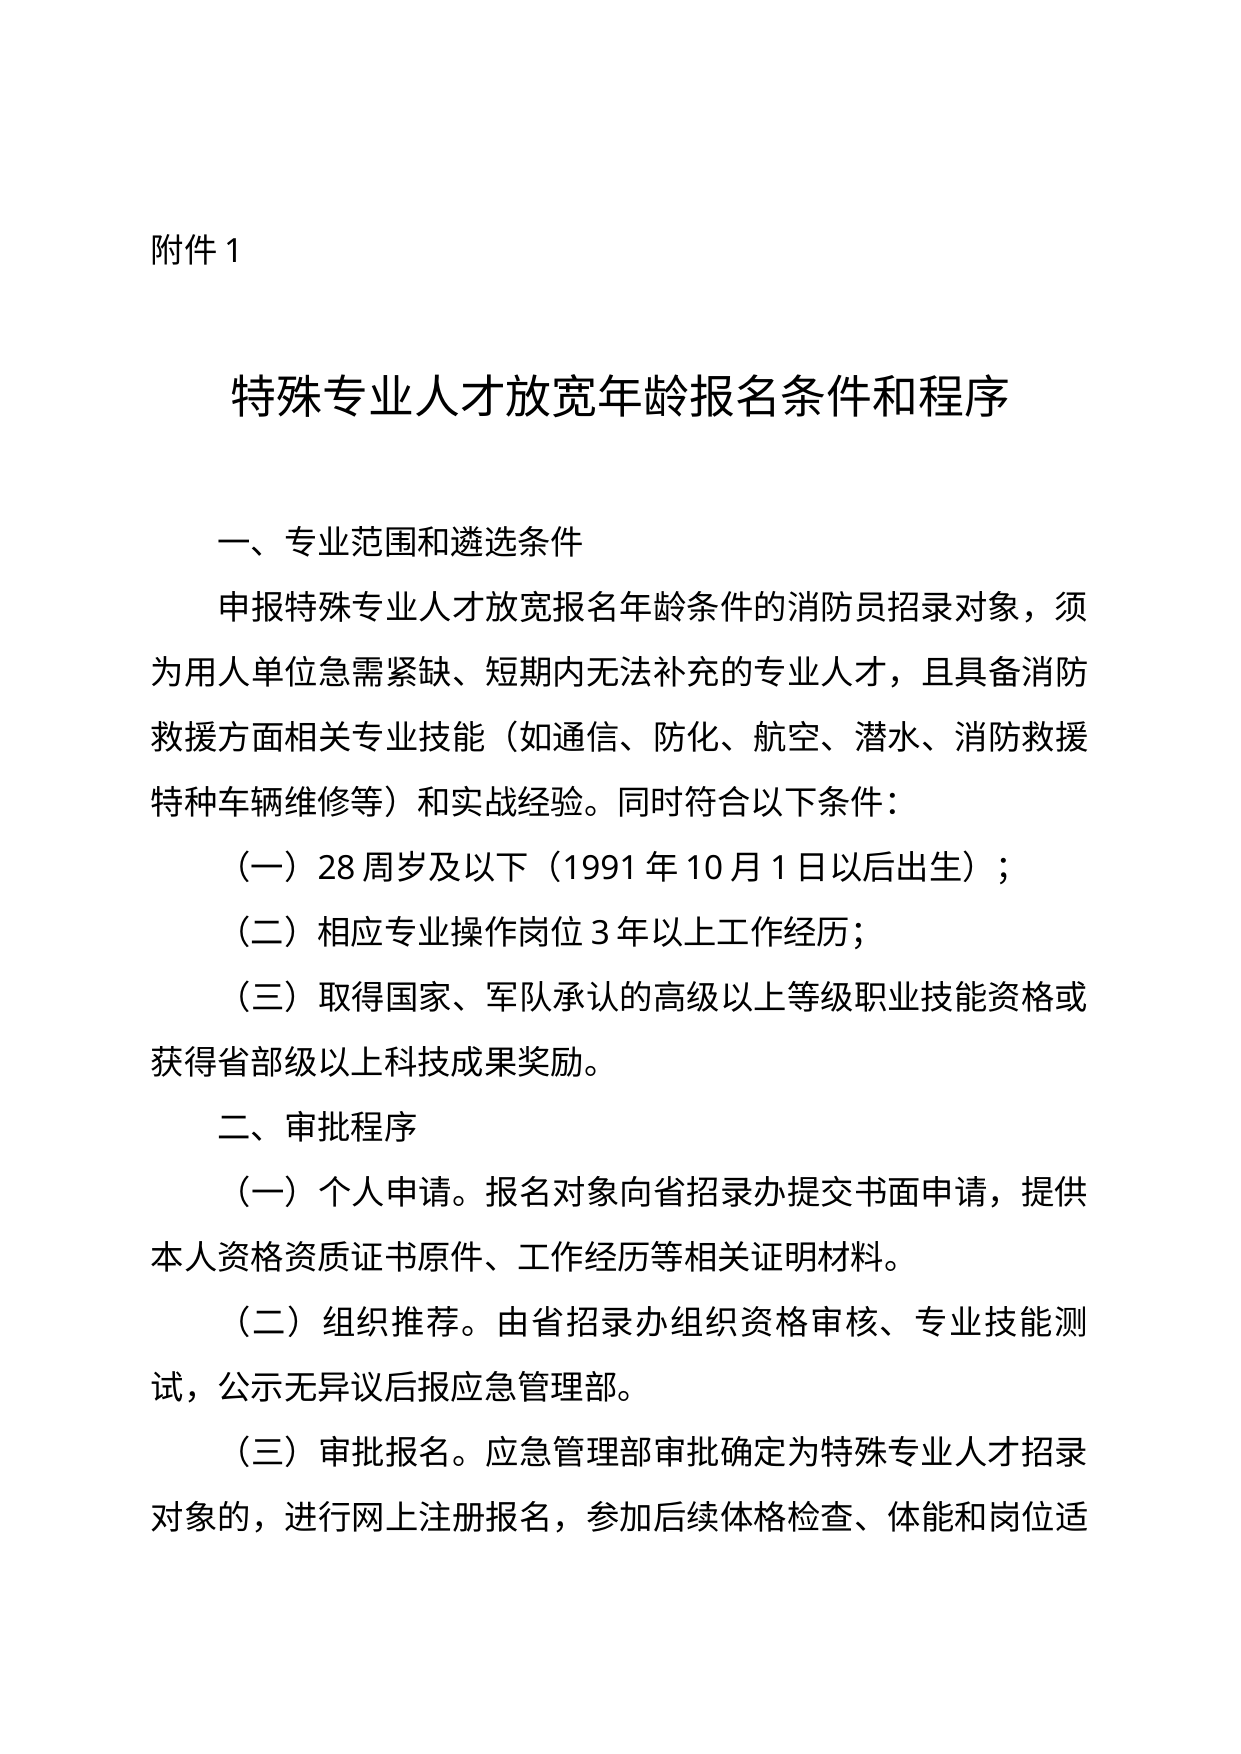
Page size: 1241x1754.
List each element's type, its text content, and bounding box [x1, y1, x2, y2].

text （二）相应专业操作岗位3年以上工作经历； [151, 898, 1089, 963]
text 二、审批程序 [151, 1093, 1089, 1158]
text 申报特殊专业人才放宽报名年龄条件的消防员招录对象，须为用人单位急需紧缺、短期内无法补充的专业人才，且具备消防救援方面相关专业技能（如通信、防化、航空、潜水、消防救援特种车辆维修等）和实战经验。同时符合以下条件： [151, 573, 1089, 833]
text 一、专业范围和遴选条件 [151, 508, 1089, 573]
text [151, 1418, 1089, 1548]
text （二）组织推荐。由省招录办组织资格审核、专业技能测试，公示无异议后报应急管理部。 [151, 1288, 1089, 1418]
text 特殊专业人才放宽年龄报名条件和程序 [151, 345, 1089, 443]
text （三）取得国家、军队承认的高级以上等级职业技能资格或获得省部级以上科技成果奖励。 [151, 963, 1089, 1093]
text （一）28周岁及以下（1991年10月1日以后出生）； [151, 833, 1089, 898]
text （一）个人申请。报名对象向省招录办提交书面申请，提供本人资格资质证书原件、工作经历等相关证明材料。 [151, 1158, 1089, 1288]
text 附件1 [151, 215, 1089, 280]
